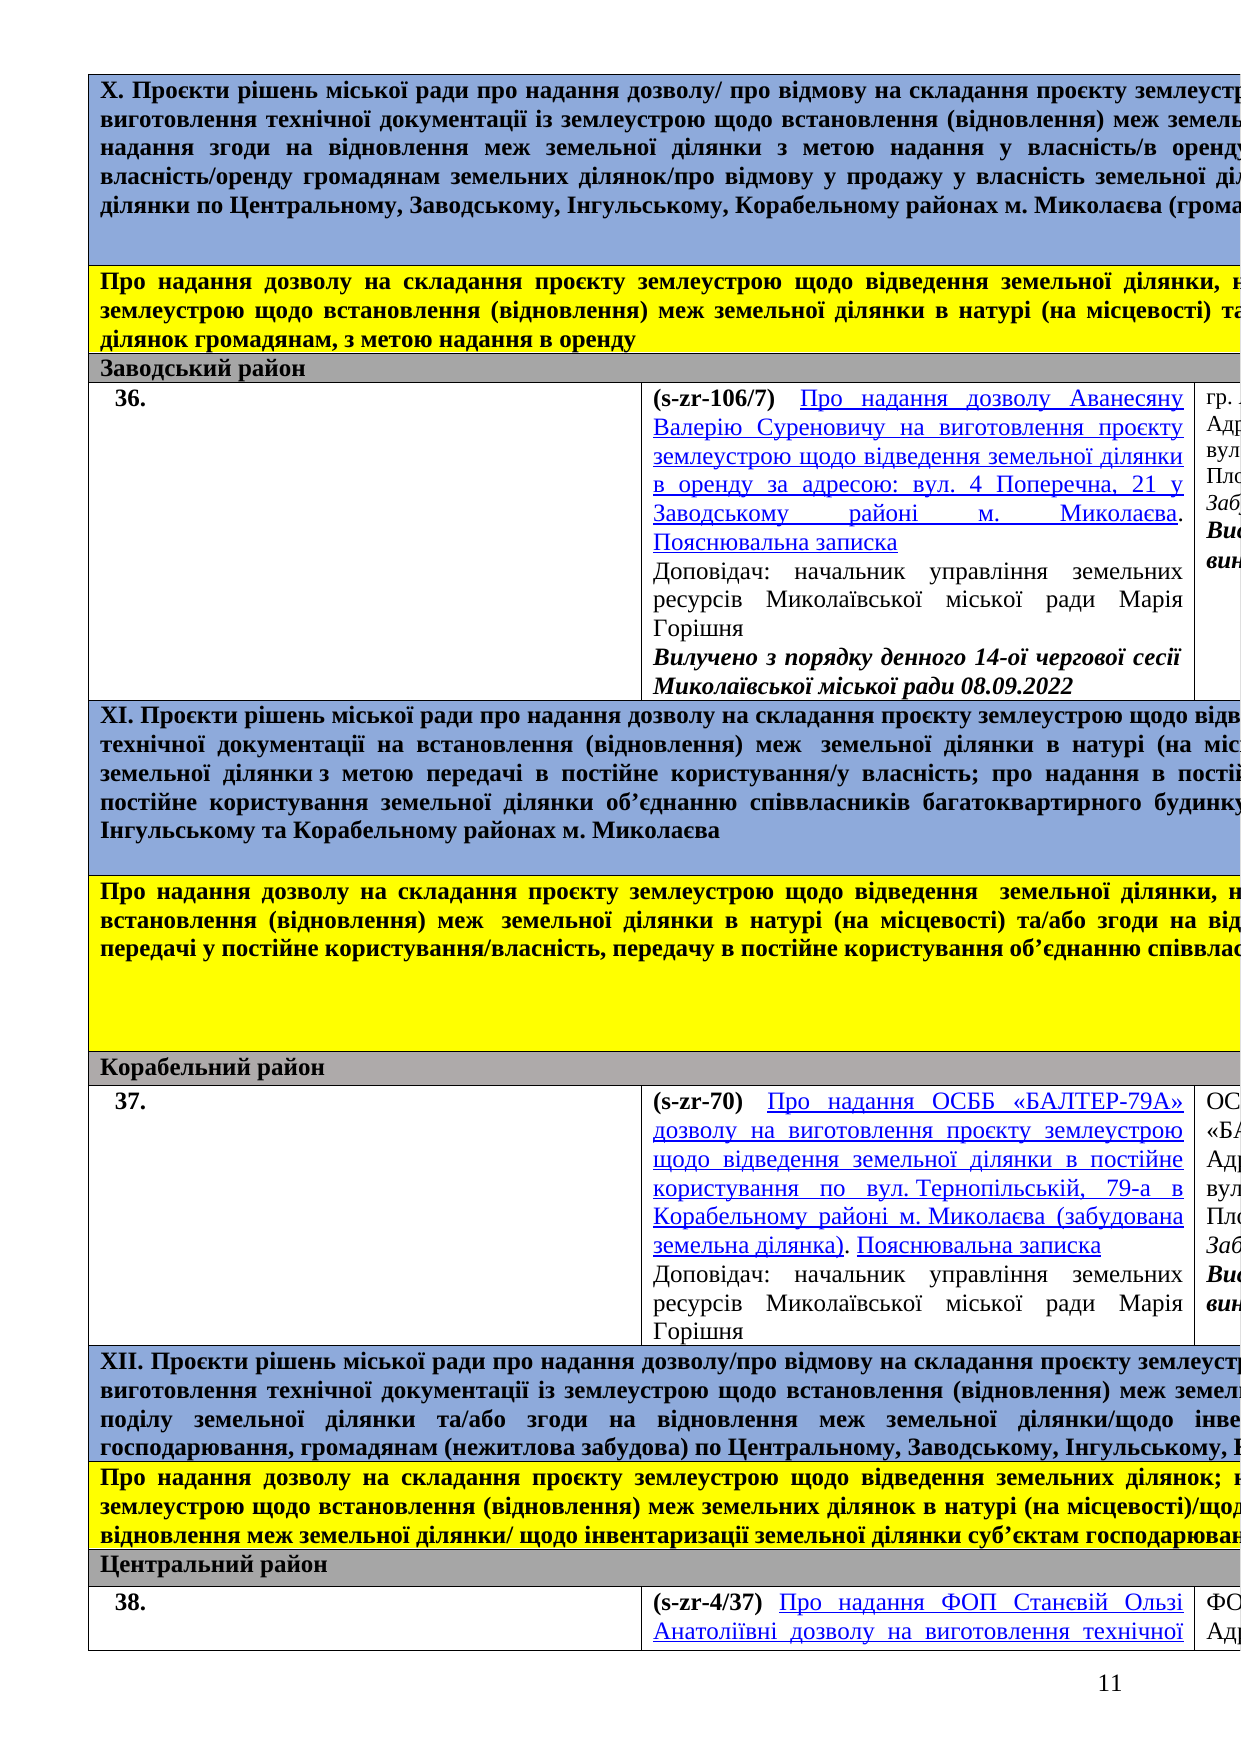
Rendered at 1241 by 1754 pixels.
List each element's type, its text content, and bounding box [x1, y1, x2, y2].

table_cell Х. Проєкти рішень міської ради про надання дозволу/ про відмову на складання проєкту землеустрою щодо відведення земельної ділянки, на виготовлення технічної документації із землеустрою щодо встановлення (відновлення) меж земельної ділянки в натурі (на місцевості) та/або надання згоди на відновлення меж земельної ділянки з метою надання у власність/в оренду; про надання/про відмову у наданні у власність/оренду громадянам земельних ділянок/про відмову у продажу у власність земельної ділянки, про продовження оренди земельної ділянки по Центральному, Заводському, Інгульському, Корабельному районах м. Миколаєва (громадяни, забудовані земельні ділянки) [89, 75, 1240, 265]
table_cell ОСББ «БАЛТЕР-79А» Адреса ділянки: вул. Тернопільська, 79-а Площа: 8304 кв.м Забудована Висновок ПК: винести на сесію без позитивного висновку [1195, 1086, 1240, 1345]
table_cell ХІ. Проєкти рішень міської ради про надання дозволу на складання проєкту землеустрою щодо відведення земельної ділянки, на виготовлення технічної документації на встановлення (відновлення) меж земельної ділянки в натурі (на місцевості) та/або згоди на відновлення меж земельної ділянки з метою передачі в постійне користування/у власність; про надання в постійне користування/у власність, передачу в постійне користування земельної ділянки об’єднанню співвласників багатоквартирного будинку (ОСББ) по Центральному, Заводському, Інгульському та Корабельному районах м. Миколаєва [89, 701, 1240, 875]
table_cell Про надання дозволу на складання проєкту землеустрою щодо відведення земельної ділянки, на виготовлення технічної документації із землеустрою щодо встановлення (відновлення) меж земельної ділянки в натурі (на місцевості) та/або згоди на відновлення меж земельних ділянок громадянам, з метою надання в оренду [89, 266, 1240, 352]
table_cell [642, 1587, 1194, 1649]
table_cell (s-zr-106/7) Про надання дозволу Аванесяну Валерію Суреновичу на виготовлення проєкту землеустрою щодо відведення земельної ділянки в оренду за адресою: вул. 4 Поперечна, 21 у Заводському районі м. Миколаєва. Пояснювальна записка Доповідач: начальник управління земельних ресурсів Миколаївської міської ради Марія Горішня Вилучено з порядку денного 14-ої чергової сесії Миколаївської міської ради 08.09.2022 [642, 383, 1194, 699]
table_cell гр. Аванесяну В.С. Адреса ділянки: вул. 4 Поперечна, 21 Площа: 881 кв.м Забудована Висновок ПК: винести на сесію без позитивного висновку [1195, 383, 1240, 699]
table_cell Центральний район [89, 1550, 1240, 1586]
table_cell [89, 383, 641, 699]
table_cell (s-zr-70) Про надання ОСББ «БАЛТЕР-79А» дозволу на виготовлення проєкту землеустрою щодо відведення земельної ділянки в постійне користування по вул. Тернопільській, 79-а в Корабельному районі м. Миколаєва (забудована земельна ділянка). Пояснювальна записка Доповідач: начальник управління земельних ресурсів Миколаївської міської ради Марія Горішня [642, 1086, 1194, 1345]
table_cell Заводський район [89, 354, 1240, 382]
table_cell [89, 1086, 641, 1345]
table_cell [89, 1587, 641, 1649]
table_cell Про надання дозволу на складання проєкту землеустрою щодо відведення земельної ділянки, на виготовлення технічної документації на встановлення (відновлення) меж земельної ділянки в натурі (на місцевості) та/або згоди на відновлення меж земельної ділянки з метою передачі у постійне користування/власність, передачу в постійне користування об’єднанню співвласників багатоквартирного будинку (ОСББ) [89, 876, 1240, 1051]
table_cell Корабельний район [89, 1052, 1240, 1085]
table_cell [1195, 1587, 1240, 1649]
table_cell ХІІ. Проєкти рішень міської ради про надання дозволу/про відмову на складання проєкту землеустрою щодо відведення земельної ділянки, на виготовлення технічної документації із землеустрою щодо встановлення (відновлення) меж земельної ділянки в натурі (на місцевості)/щодо поділу земельної ділянки та/або згоди на відновлення меж земельної ділянки/щодо інвентаризації земельної ділянки суб’єктам господарювання, громадянам (нежитлова забудова) по Центральному, Заводському, Інгульському, Корабельному районах м. Миколаєва [89, 1346, 1240, 1461]
table_cell Про надання дозволу на складання проєкту землеустрою щодо відведення земельних ділянок; на виготовлення технічної документації із землеустрою щодо встановлення (відновлення) меж земельних ділянок в натурі (на місцевості)/щодо поділу земельної ділянки та/або згоди на відновлення меж земельної ділянки/ щодо інвентаризації земельної ділянки суб’єктам господарювання, громадянам (нежитлова забудова) [89, 1462, 1240, 1548]
